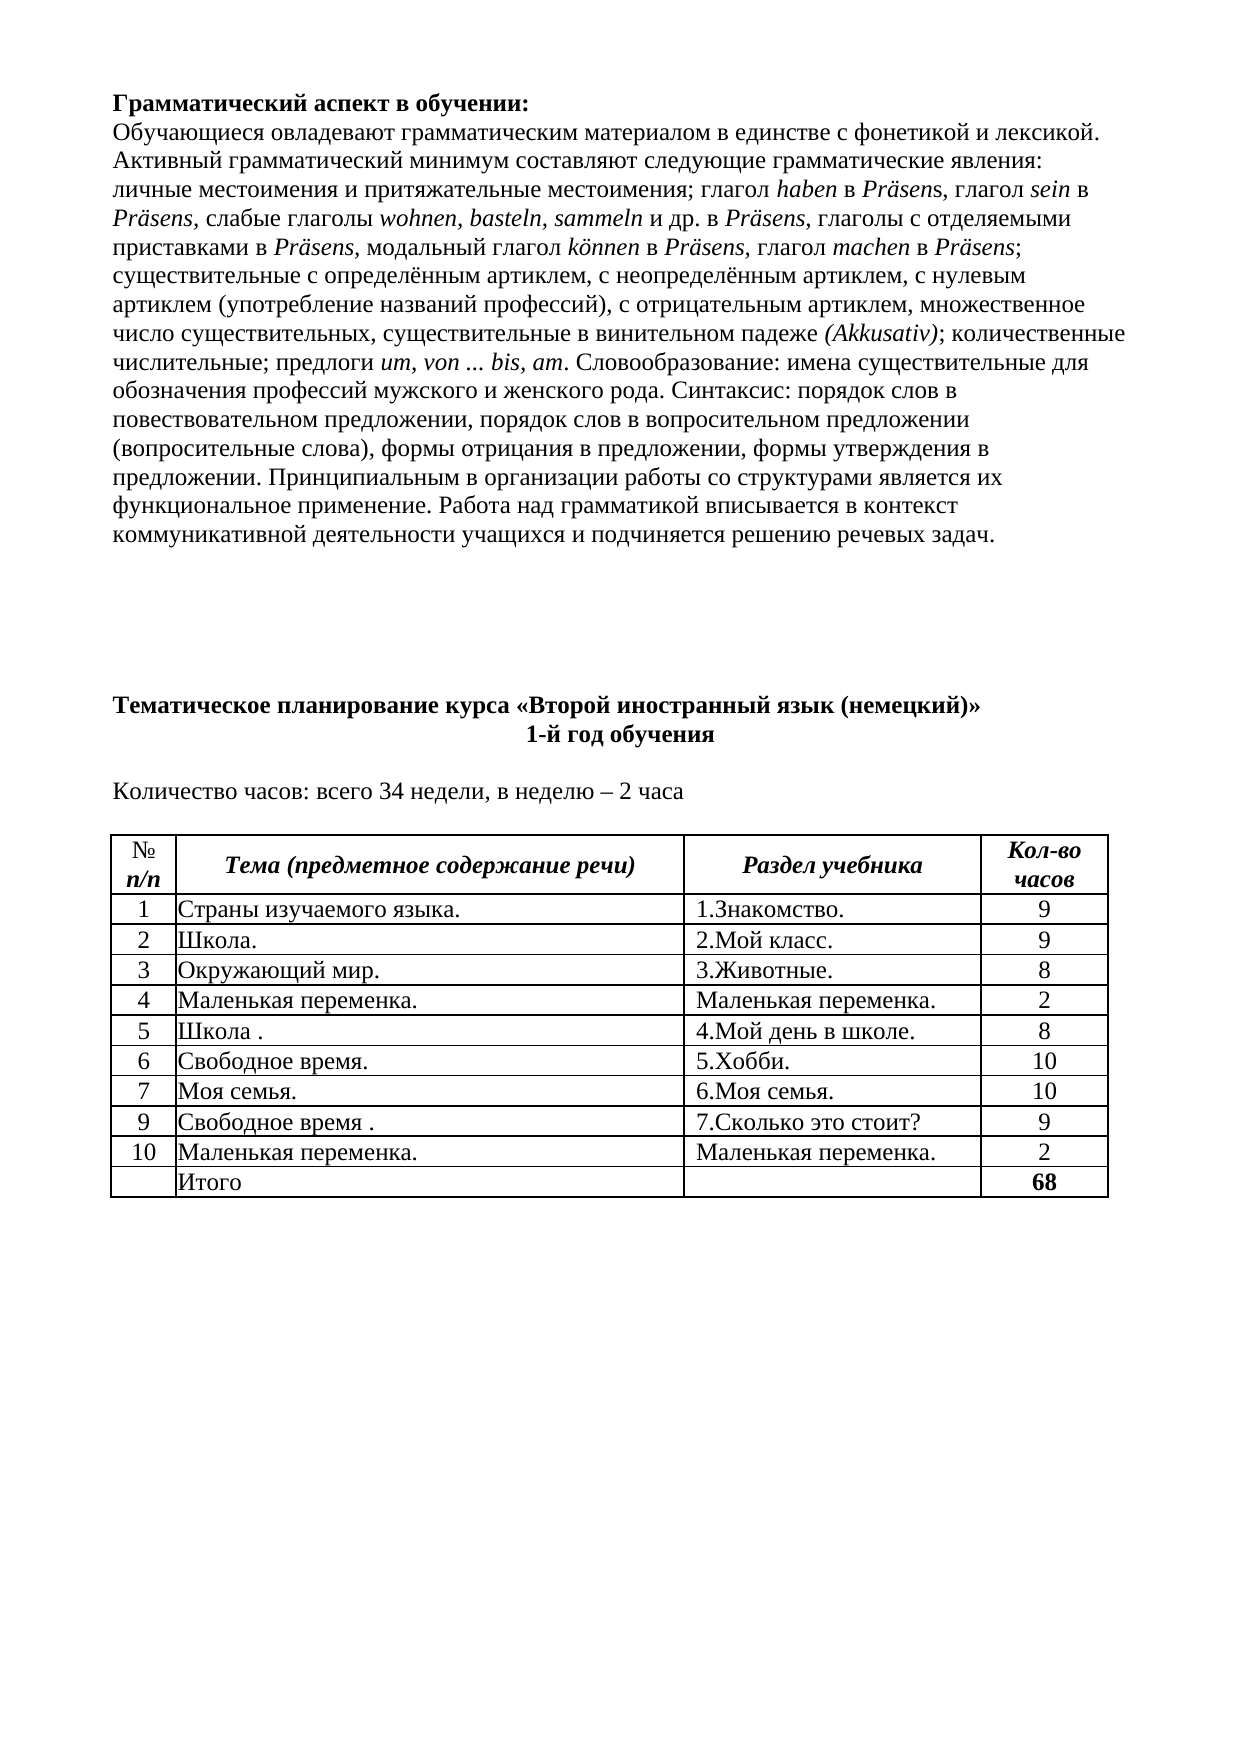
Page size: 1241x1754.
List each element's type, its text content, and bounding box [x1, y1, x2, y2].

text Тематическое планирование курса «Второй иностранный язык (немецкий)» [112, 690, 1128, 719]
table_cell Окружающий мир. [177, 955, 683, 984]
table_cell 10 [982, 1076, 1107, 1105]
table_cell 2 [112, 925, 175, 953]
table_cell 5 [112, 1016, 175, 1044]
text 1-й год обучения [112, 719, 1128, 748]
table_cell 10 [982, 1046, 1107, 1075]
text Обучающиеся овладевают грамматическим материалом в единстве с фонетикой и лексикой. Активный грамматический минимум составляют следующие грамматические явления: личные местоимения и притяжательные местоимения; глагол haben в Präsens, глагол sein в Präsens, слабые глаголы wohnen, basteln, sammeln и др. в Präsens, глаголы с отделяемыми приставками в Präsens, модальный глагол können в Präsens, глагол machen в Präsens; существительные с определённым артиклем, с неопределённым артиклем, с нулевым артиклем (употребление названий профессий), с отрицательным артиклем, множественное число существительных, существительные в винительном падеже (Akkusativ); количественные числительные; предлоги um, von ... bis, am. Словообразование: имена существительные для обозначения профессий мужского и женского рода. Синтаксис: порядок слов в повествовательном предложении, порядок слов в вопросительном предложении (вопросительные слова), формы отрицания в предложении, формы утверждения в предложении. Принципиальным в организации работы со структурами является их функциональное применение. Работа над грамматикой вписывается в контекст коммуникативной деятельности учащихся и подчиняется решению речевых задач. [112, 117, 1128, 548]
table_cell Маленькая переменка. [177, 986, 683, 1014]
table_cell 2 [982, 986, 1107, 1014]
table_header № п/п [112, 836, 175, 893]
table_cell Свободное время. [177, 1046, 683, 1075]
table_cell Страны изучаемого языка. [177, 895, 683, 923]
table_cell 9 [982, 895, 1107, 923]
table_cell 68 [982, 1167, 1107, 1196]
table_cell 3.Животные. [685, 955, 980, 984]
text Количество часов: всего 34 недели, в неделю – 2 часа [112, 776, 1128, 805]
table_cell 10 [112, 1137, 175, 1166]
table_cell 2.Мой класс. [685, 925, 980, 953]
table_cell 2 [982, 1137, 1107, 1166]
text Грамматический аспект в обучении: [112, 88, 1128, 117]
table_cell 7 [112, 1076, 175, 1105]
table_cell 7.Сколько это стоит? [685, 1107, 980, 1135]
table_cell 3 [112, 955, 175, 984]
table_header Кол-во часов [982, 836, 1107, 893]
table_cell 6 [112, 1046, 175, 1075]
table_cell 5.Хобби. [685, 1046, 980, 1075]
table_cell 6.Моя семья. [685, 1076, 980, 1105]
table_cell 8 [982, 1016, 1107, 1044]
table_cell 9 [982, 1107, 1107, 1135]
table_cell [112, 1167, 175, 1196]
table_cell 9 [112, 1107, 175, 1135]
table_cell 4 [112, 986, 175, 1014]
table_header Раздел учебника [685, 836, 980, 893]
table_cell Школа. [177, 925, 683, 953]
table_cell [685, 1167, 980, 1196]
table_cell Маленькая переменка. [685, 1137, 980, 1166]
table_cell Моя семья. [177, 1076, 683, 1105]
table_cell 1.Знакомство. [685, 895, 980, 923]
table_cell 1 [112, 895, 175, 923]
table_header Тема (предметное содержание речи) [177, 836, 683, 893]
table_cell Маленькая переменка. [177, 1137, 683, 1166]
table_cell 8 [982, 955, 1107, 984]
table_cell 9 [982, 925, 1107, 953]
table_cell Школа . [177, 1016, 683, 1044]
table_cell Итого [177, 1167, 683, 1196]
table_cell Маленькая переменка. [685, 986, 980, 1014]
table_cell Свободное время . [177, 1107, 683, 1135]
table_cell 4.Мой день в школе. [685, 1016, 980, 1044]
